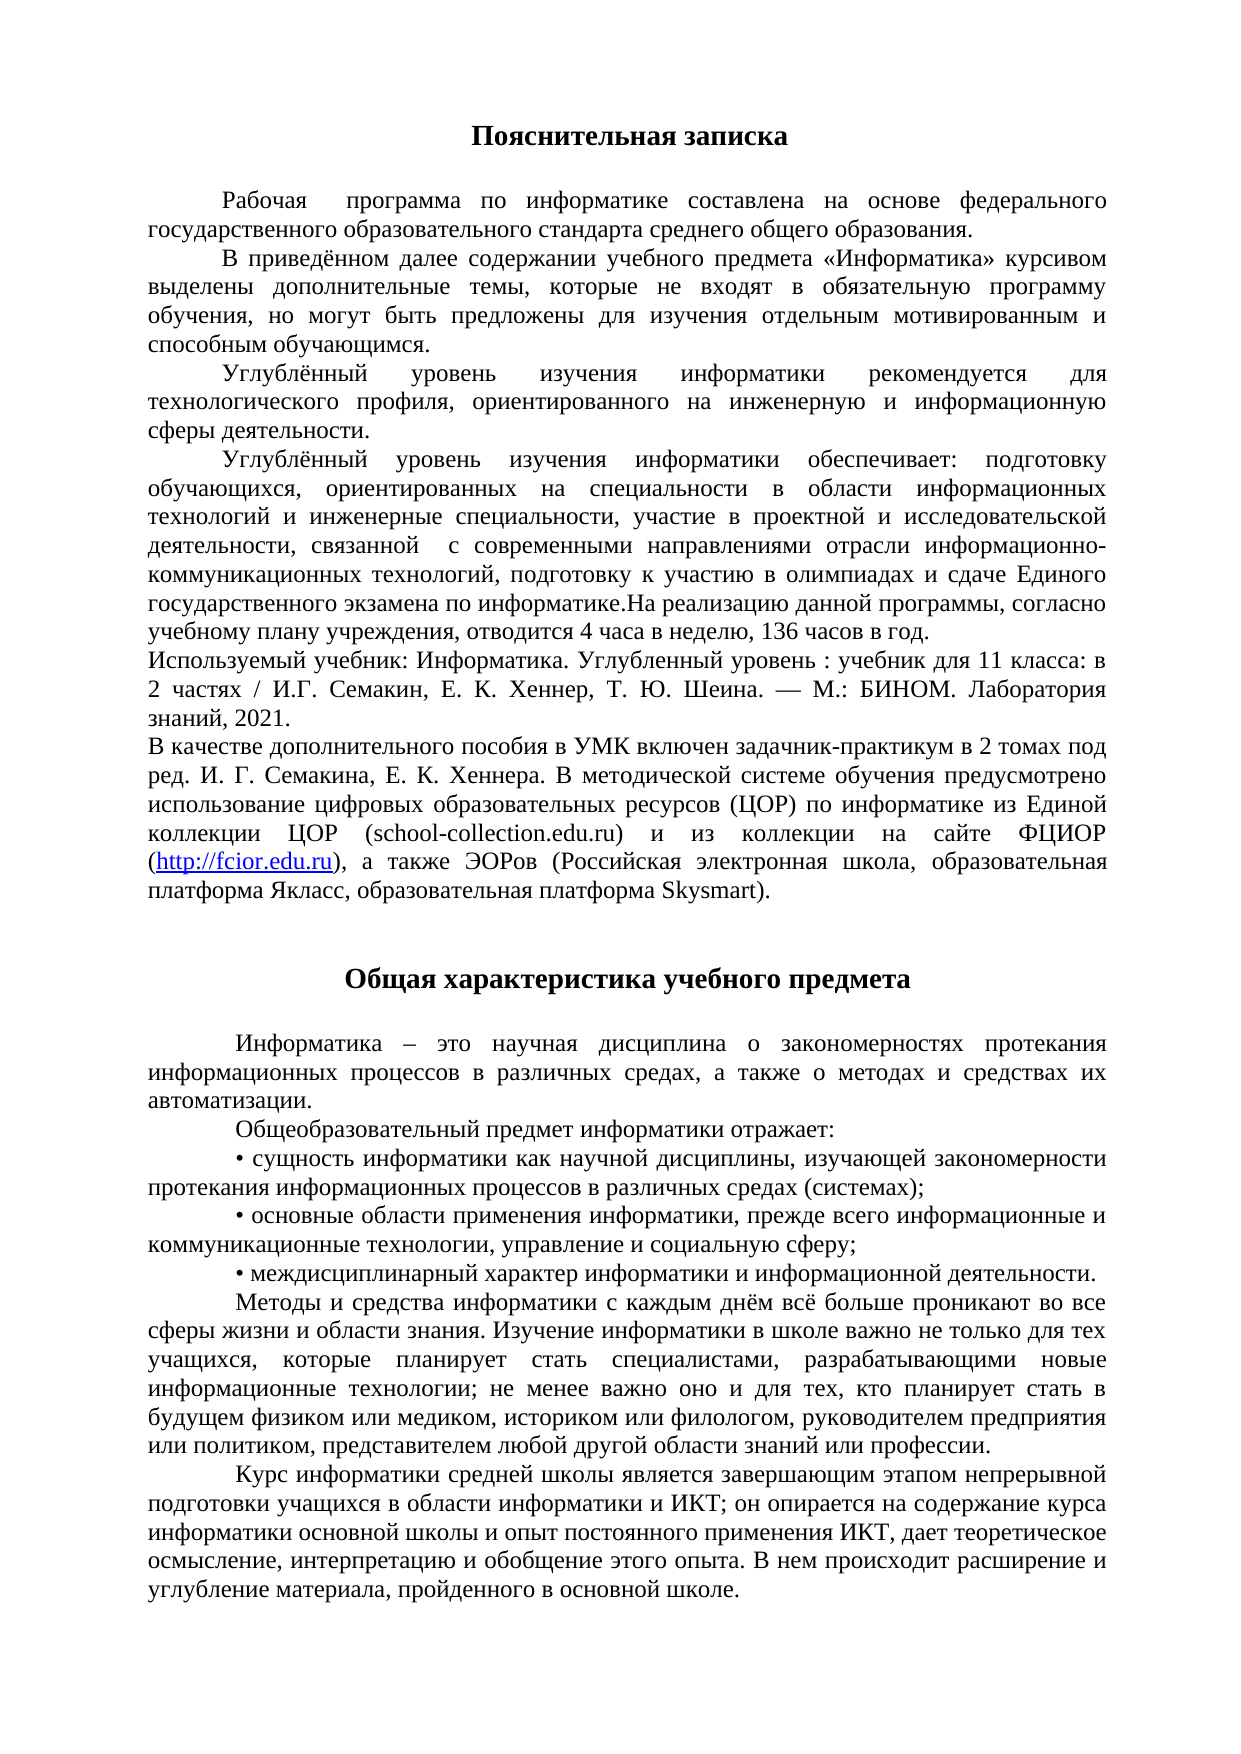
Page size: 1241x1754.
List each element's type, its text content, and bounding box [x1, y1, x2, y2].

text Методы и средства информатики с каждым днём всё больше проникают во все сферы жизни и области знания. Изучение информатики в школе важно не только для тех учащихся, которые планирует стать специалистами, разрабатывающими новые информационные технологии; не менее важно оно и для тех, кто планирует стать в будущем физиком или медиком, историком или филологом, руководителем предприятия или политиком, представителем любой другой области знаний или профессии. [148, 1287, 1107, 1459]
text Пояснительная записка [148, 118, 1107, 152]
text В качестве дополнительного пособия в УМК включен задачник-практикум в 2 томах под ред. И. Г. Семакина, Е. К. Хеннера. В методической системе обучения предусмотрено использование цифровых образовательных ресурсов (ЦОР) по информатике из Единой коллекции ЦОР (school-collection.edu.ru) и из коллекции на сайте ФЦИОР (http://fcior.edu.ru), а также ЭОРов (Российская электронная школа, образовательная платформа Якласс, образовательная платформа Skysmart). [148, 731, 1107, 904]
text • междисциплинарный характер информатики и информационной деятельности. [148, 1258, 1107, 1287]
text В приведённом далее содержании учебного предмета «Информатика» курсивом выделены дополнительные темы, которые не входят в обязательную программу обучения, но могут быть предложены для изучения отдельным мотивированным и способным обучающимся. [148, 243, 1107, 358]
text Информатика – это научная дисциплина о закономерностях протекания информационных процессов в различных средах, а также о методах и средствах их автоматизации. [148, 1028, 1107, 1114]
text • сущность информатики как научной дисциплины, изучающей закономерности протекания информационных процессов в различных средах (системах); [148, 1143, 1107, 1200]
text Общеобразовательный предмет информатики отражает: [148, 1114, 1107, 1143]
text Курс информатики средней школы является завершающим этапом непрерывной подготовки учащихся в области информатики и ИКТ; он опирается на содержание курса информатики основной школы и опыт постоянного применения ИКТ, дает теоретическое осмысление, интерпретацию и обобщение этого опыта. В нем происходит расширение и углубление материала, пройденного в основной школе. [148, 1459, 1107, 1603]
text Общая характеристика учебного предмета [148, 961, 1107, 994]
text Углублённый уровень изучения информатики рекомендуется для технологического профиля, ориентированного на инженерную и информационную сферы деятельности. [148, 358, 1107, 444]
text Используемый учебник: Информатика. Углубленный уровень : учебник для 11 класса: в 2 частях / И.Г. Семакин, Е. К. Хеннер, Т. Ю. Шеина. — М.: БИНОМ. Лаборатория знаний, 2021. [148, 645, 1107, 731]
text • основные области применения информатики, прежде всего информационные и коммуникационные технологии, управление и социальную сферу; [148, 1200, 1107, 1258]
text Углублённый уровень изучения информатики обеспечивает: подготовку обучающихся, ориентированных на специальности в области информационных технологий и инженерные специальности, участие в проектной и исследовательской деятельности, связанной с современными направлениями отрасли информационно-коммуникационных технологий, подготовку к участию в олимпиадах и сдаче Единого государственного экзамена по информатике.На реализацию данной программы, согласно учебному плану учреждения, отводится 4 часа в неделю, 136 часов в год. [148, 444, 1107, 645]
text Рабочая программа по информатике составлена на основе федерального государственного образовательного стандарта среднего общего образования. [148, 185, 1107, 243]
